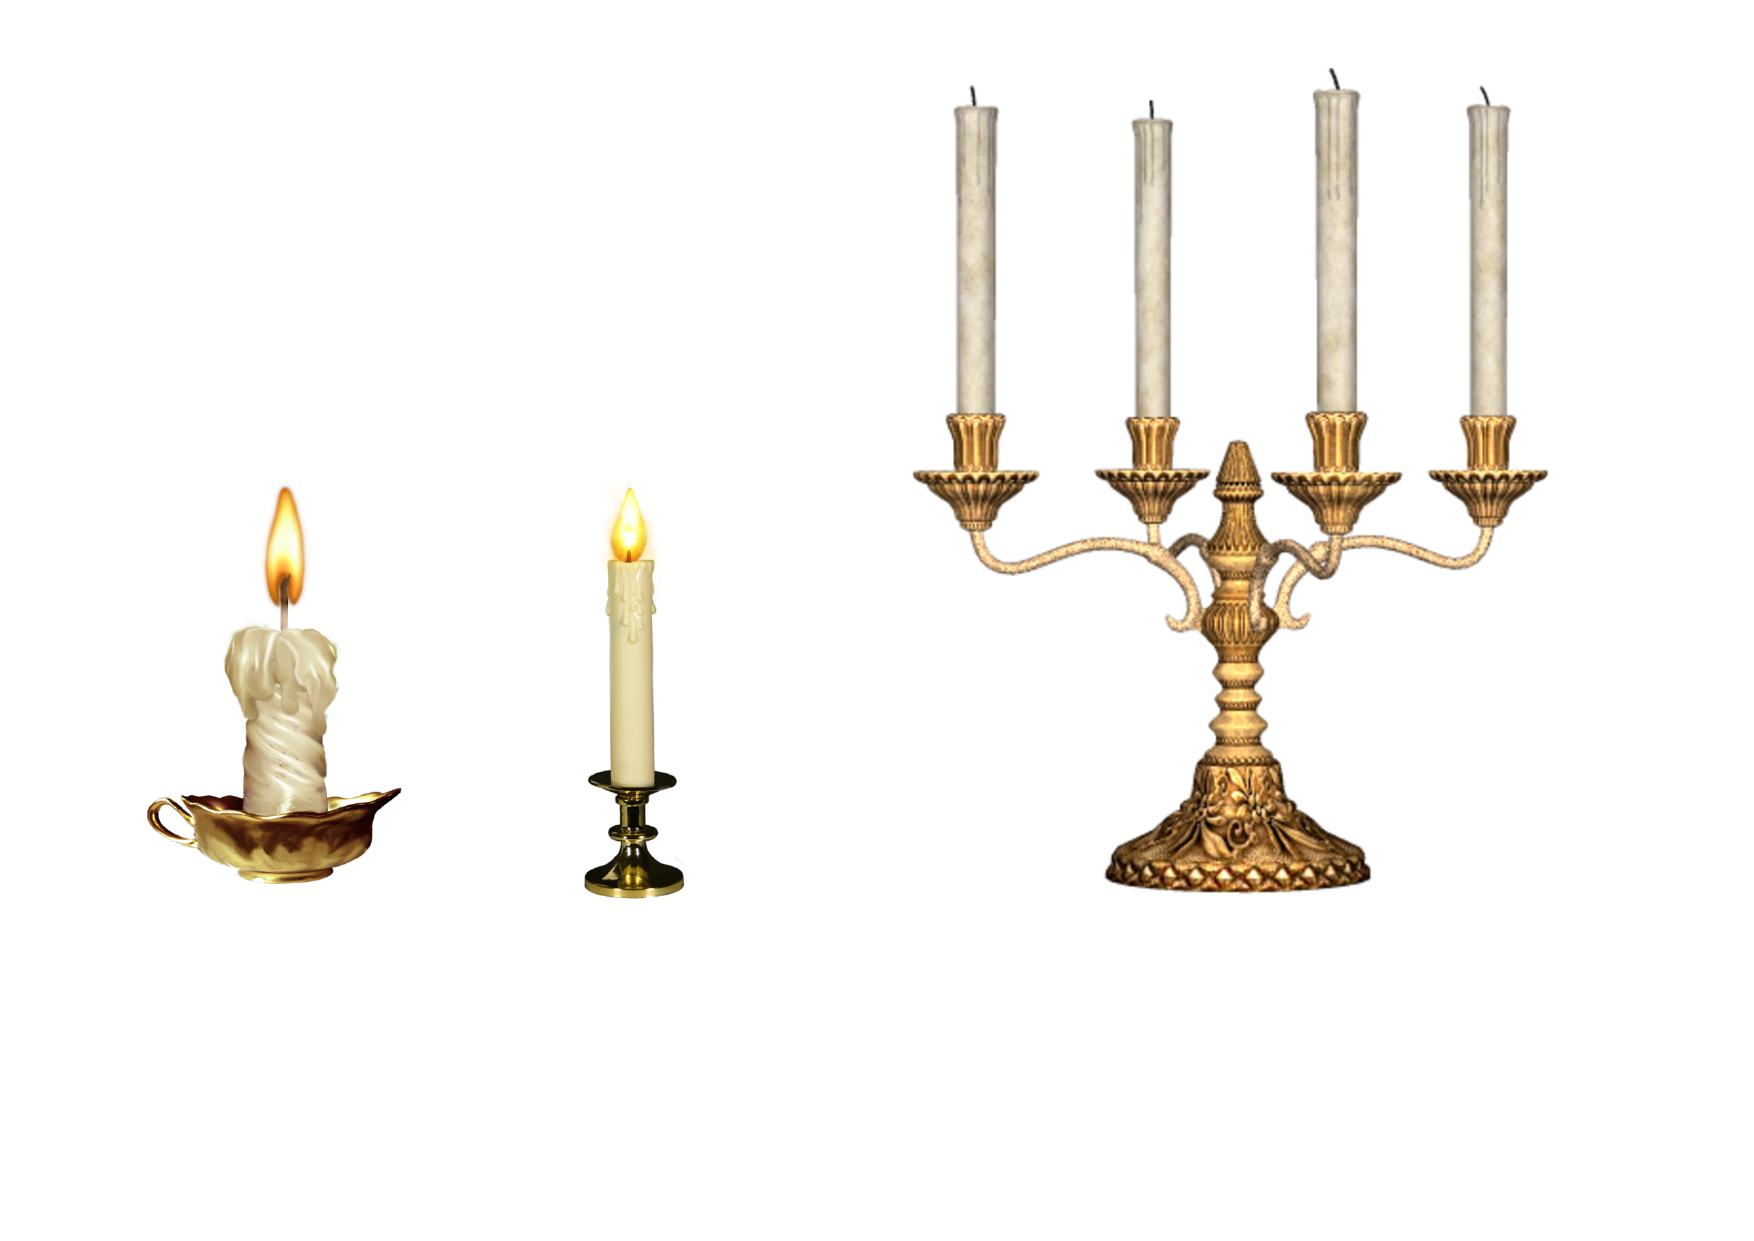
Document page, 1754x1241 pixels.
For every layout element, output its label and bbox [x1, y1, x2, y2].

picture [445, 454, 714, 928]
picture [139, 467, 416, 908]
picture [912, 68, 1549, 894]
